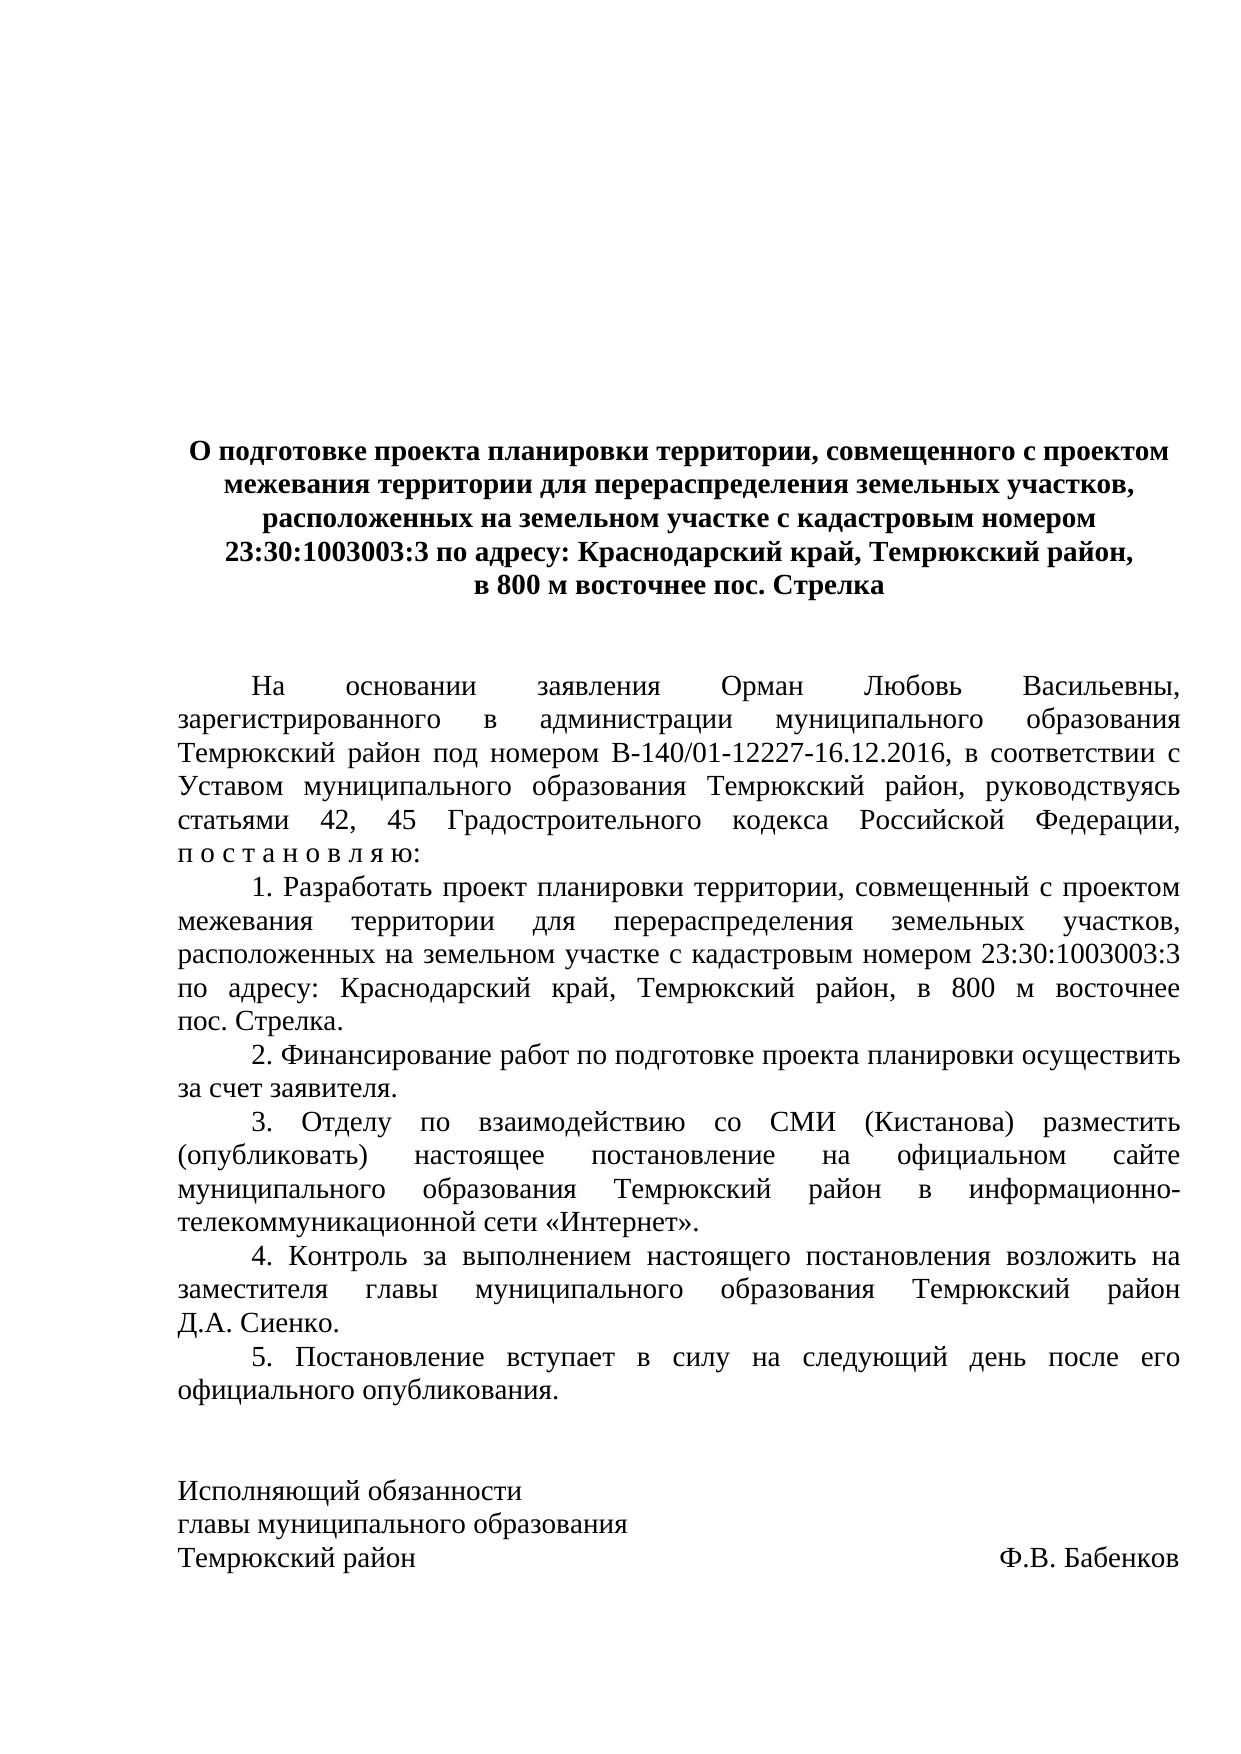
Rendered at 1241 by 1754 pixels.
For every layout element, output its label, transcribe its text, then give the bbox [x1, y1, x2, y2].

text 4. Контроль за выполнением настоящего постановления возложить на заместителя главы муниципального образования Темрюкский район Д.А. Сиенко. [177, 1238, 1181, 1339]
text 1. Разработать проект планировки территории, совмещенный с проектом межевания территории для перераспределения земельных участков, расположенных на земельном участке с кадастровым номером 23:30:1003003:3 по адресу: Краснодарский край, Темрюкский район, в 800 м восточнее пос. Стрелка. [177, 869, 1181, 1037]
text 3. Отделу по взаимодействию со СМИ (Кистанова) разместить (опубликовать) настоящее постановление на официальном сайте муниципального образования Темрюкский район в информационно-телекоммуникационной сети «Интернет». [177, 1104, 1181, 1238]
text главы муниципального образования [177, 1506, 1181, 1540]
text Темрюкский район Ф.В. Бабенков [177, 1540, 1181, 1573]
text в 800 м восточнее пос. Стрелка [177, 567, 1181, 601]
text Исполняющий обязанности [177, 1473, 1181, 1506]
text 2. Финансирование работ по подготовке проекта планировки осуществить за счет заявителя. [177, 1037, 1181, 1104]
text О подготовке проекта планировки территории, совмещенного с проектом межевания территории для перераспределения земельных участков, расположенных на земельном участке с кадастровым номером 23:30:1003003:3 по адресу: Краснодарский край, Темрюкский район, [177, 433, 1181, 567]
text 5. Постановление вступает в силу на следующий день после его официального опубликования. [177, 1339, 1181, 1406]
text На основании заявления Орман Любовь Васильевны, зарегистрированного в администрации муниципального образования Темрюкский район под номером В-140/01-12227-16.12.2016, в соответствии с Уставом муниципального образования Темрюкский район, руководствуясь статьями 42, 45 Градостроительного кодекса Российской Федерации, п о с т а н о в л я ю: [177, 668, 1181, 869]
